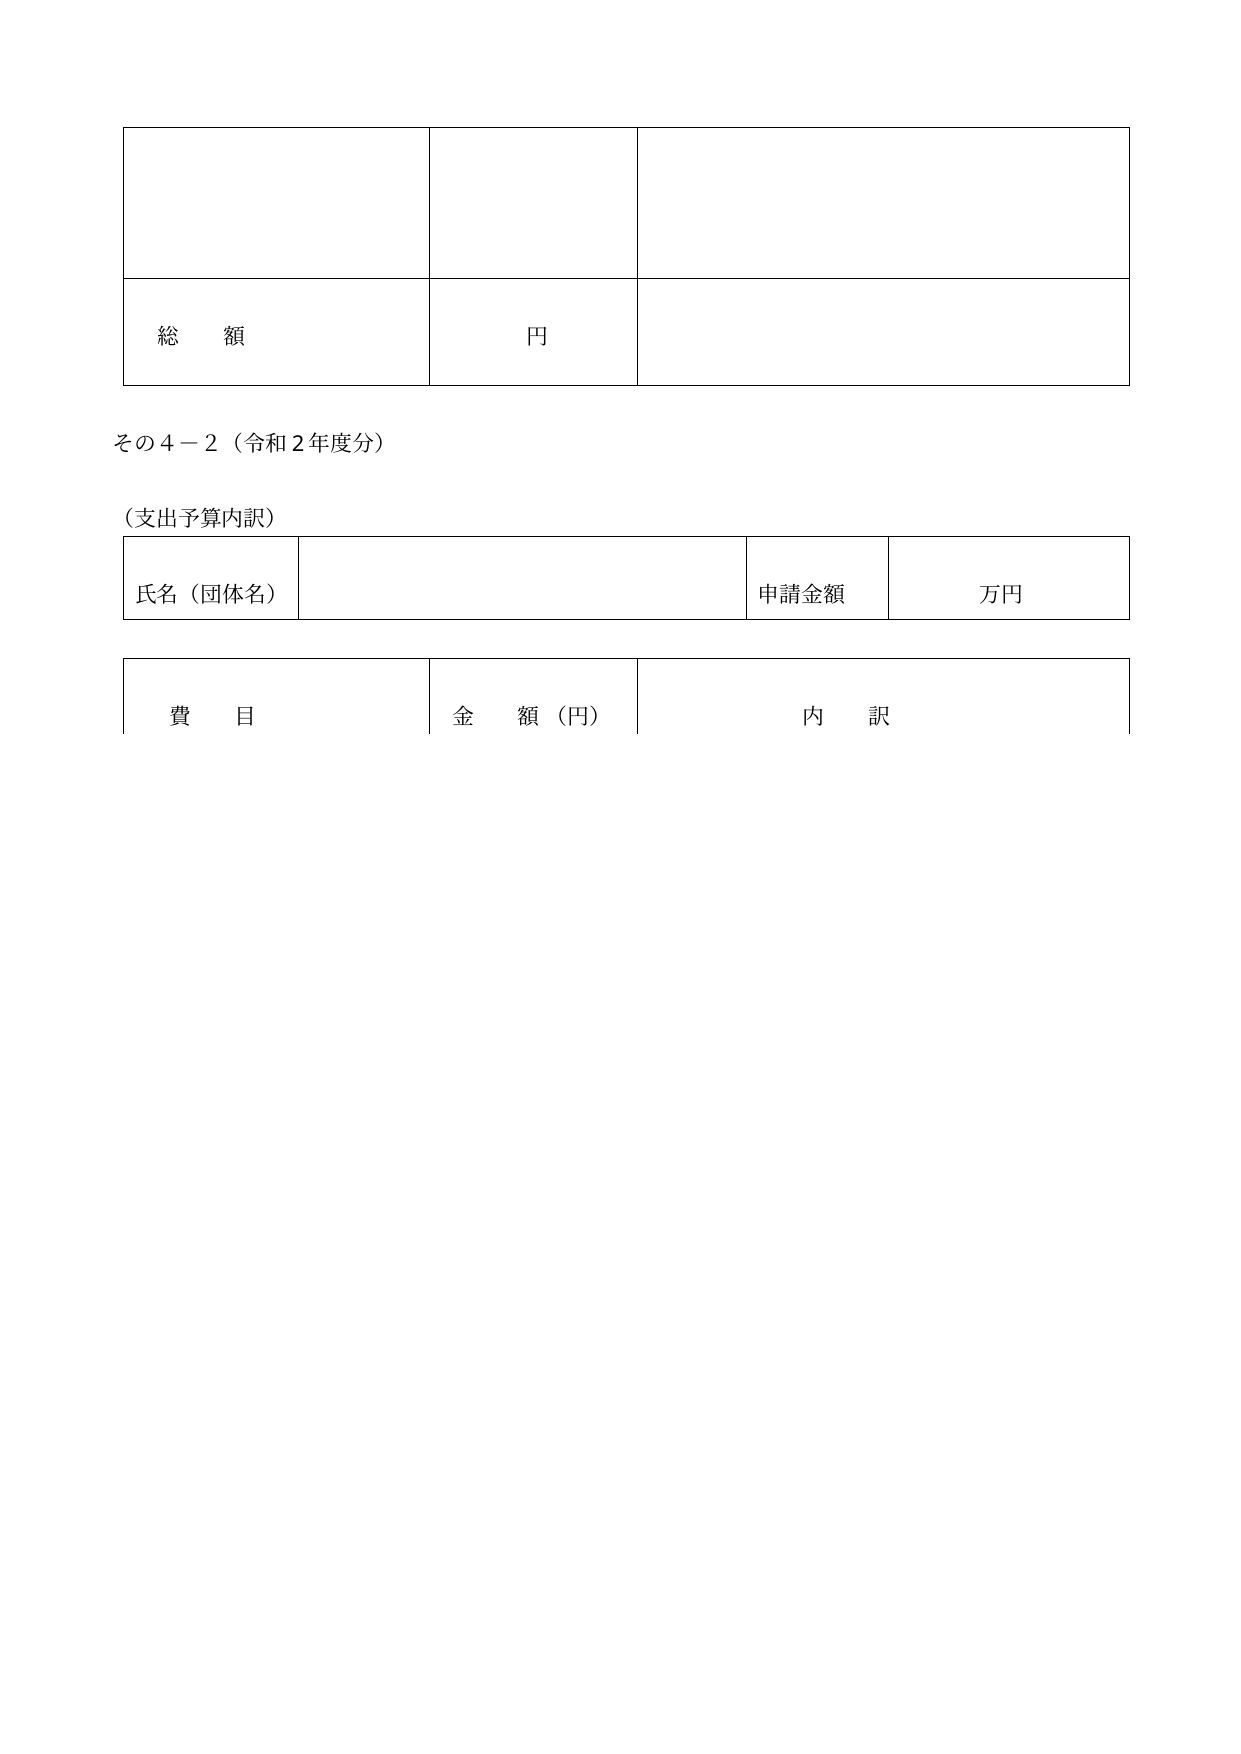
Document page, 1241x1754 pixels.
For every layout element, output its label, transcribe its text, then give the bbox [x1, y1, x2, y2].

table_header 万円 [889, 537, 1129, 619]
text その４－２（令和2年度分） [112, 423, 1128, 461]
text （支出予算内訳） [112, 498, 1128, 536]
table_header 費 目 [124, 659, 429, 734]
table_cell 総 額 [124, 279, 429, 385]
table_header 金 額 （円） [430, 659, 637, 734]
table_cell [430, 128, 637, 278]
table_cell [638, 128, 1129, 278]
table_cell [124, 128, 429, 278]
table_header 内 訳 [638, 659, 1129, 734]
table_header 氏名（団体名） [124, 537, 298, 619]
table_header [299, 537, 746, 619]
table_cell [638, 279, 1129, 385]
table_header 申請金額 [747, 537, 888, 619]
table_cell 円 [430, 279, 637, 385]
